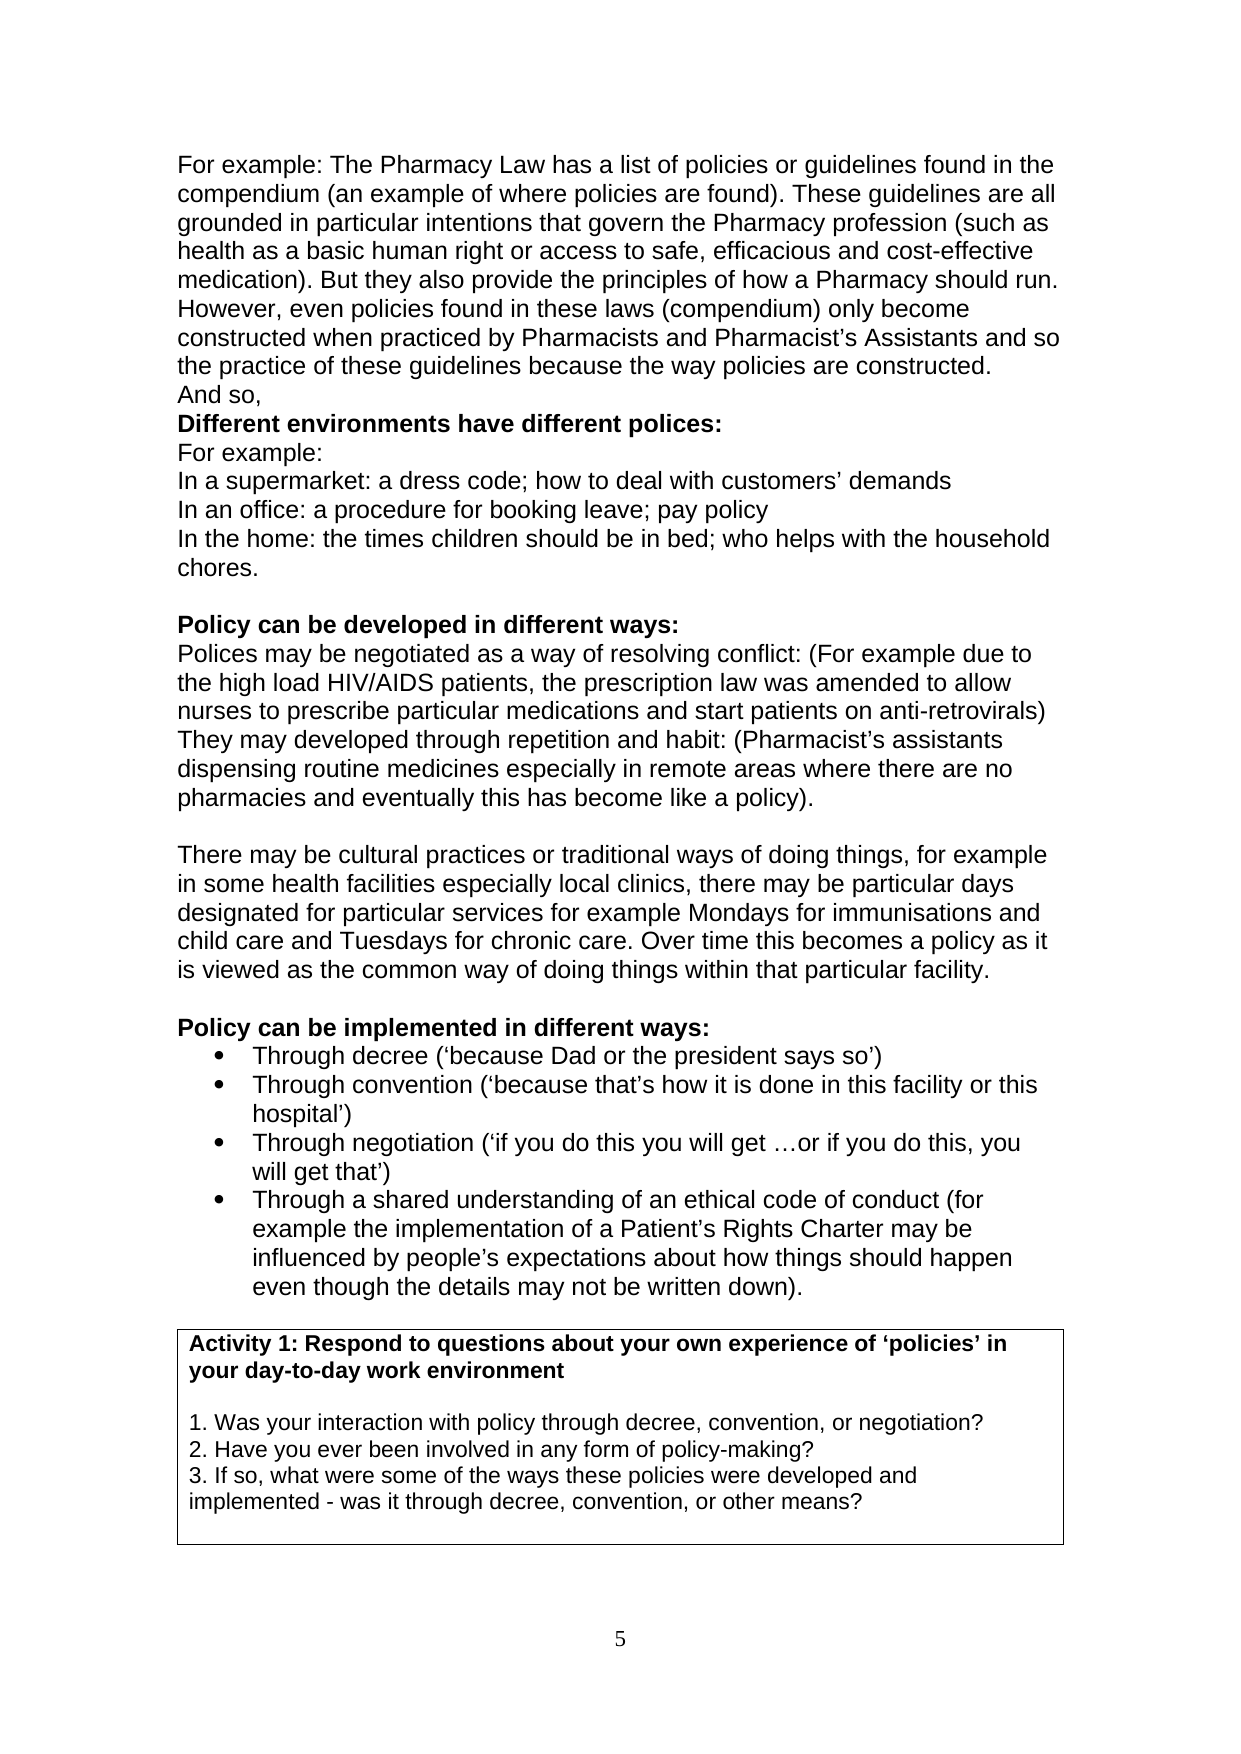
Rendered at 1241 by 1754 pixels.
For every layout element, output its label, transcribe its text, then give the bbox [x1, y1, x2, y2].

table_header Activity 1: Respond to questions about your own experience of ‘policies’ in your day-to-day work environment 1. Was your interaction with policy through decree, convention, or negotiation? 2. Have you ever been involved in any form of policy-making? 3. If so, what were some of the ways these policies were developed and implemented - was it through decree, convention, or other means? [178, 1330, 1063, 1543]
text In an office: a procedure for booking leave; pay policy [177, 495, 1063, 524]
text For example: The Pharmacy Law has a list of policies or guidelines found in the compendium (an example of where policies are found). These guidelines are all grounded in particular intentions that govern the Pharmacy profession (such as health as a basic human right or access to safe, efficacious and cost-effective medication). But they also provide the principles of how a Pharmacy should run. However, even policies found in these laws (compendium) only become constructed when practiced by Pharmacists and Pharmacist’s Assistants and so the practice of these guidelines because the way policies are constructed. [177, 150, 1063, 380]
text For example: [177, 437, 1063, 466]
text In the home: the times children should be in bed; who helps with the household chores. [177, 524, 1063, 581]
text Policy can be developed in different ways: [177, 610, 1063, 639]
text Polices may be negotiated as a way of resolving conflict: (For example due to the high load HIV/AIDS patients, the prescription law was amended to allow nurses to prescribe particular medications and start patients on anti-retrovirals) [177, 639, 1063, 725]
text And so, [177, 380, 1063, 409]
list Through convention (‘because that’s how it is done in this facility or this hospital’) [214, 1070, 1063, 1128]
text Policy can be implemented in different ways: [177, 1012, 1063, 1041]
text In a supermarket: a dress code; how to deal with customers’ demands [177, 466, 1063, 495]
text They may developed through repetition and habit: (Pharmacist’s assistants dispensing routine medicines especially in remote areas where there are no pharmacies and eventually this has become like a policy). [177, 725, 1063, 811]
text There may be cultural practices or traditional ways of doing things, for example in some health facilities especially local clinics, there may be particular days designated for particular services for example Mondays for immunisations and child care and Tuesdays for chronic care. Over time this becomes a policy as it is viewed as the common way of doing things within that particular facility. [177, 840, 1063, 984]
list Through decree (‘because Dad or the president says so’) [214, 1041, 1063, 1070]
list Through negotiation (‘if you do this you will get …or if you do this, you will get that’) [214, 1128, 1063, 1185]
text Different environments have different polices: [177, 409, 1063, 437]
list Through a shared understanding of an ethical code of conduct (for example the implementation of a Patient’s Rights Charter may be influenced by people’s expectations about how things should happen even though the details may not be written down). [214, 1185, 1063, 1300]
